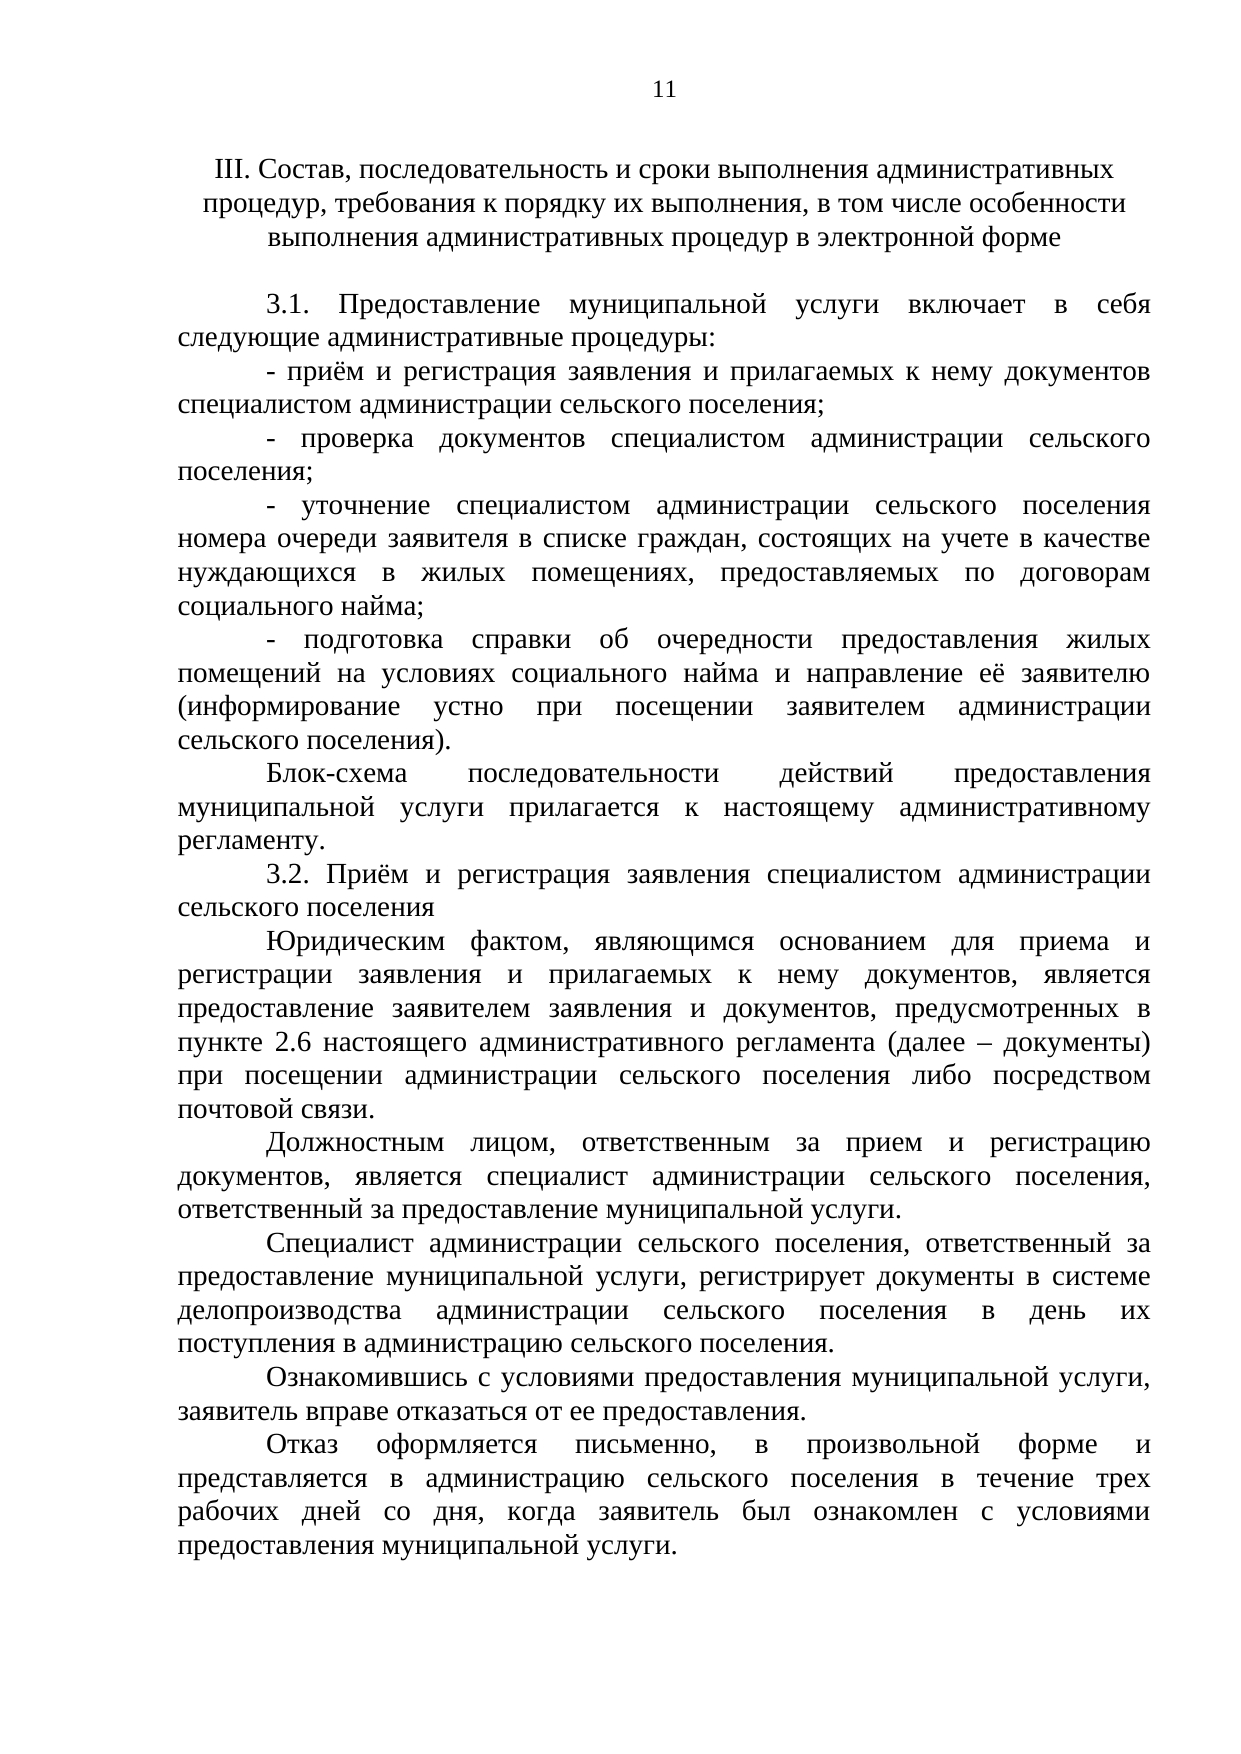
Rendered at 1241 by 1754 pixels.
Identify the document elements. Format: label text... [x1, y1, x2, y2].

text 3.2. Приём и регистрация заявления специалистом администрации сельского поселения [177, 856, 1152, 923]
text - подготовка справки об очередности предоставления жилых помещений на условиях социального найма и направление её заявителю (информирование устно при посещении заявителем администрации сельского поселения). [177, 621, 1152, 755]
text Должностным лицом, ответственным за прием и регистрацию документов, является специалист администрации сельского поселения, ответственный за предоставление муниципальной услуги. [177, 1124, 1152, 1225]
text Ознакомившись с условиями предоставления муниципальной услуги, заявитель вправе отказаться от ее предоставления. [177, 1359, 1152, 1426]
text - приём и регистрация заявления и прилагаемых к нему документов специалистом администрации сельского поселения; [177, 353, 1152, 420]
text Отказ оформляется письменно, в произвольной форме и представляется в администрацию сельского поселения в течение трех рабочих дней со дня, когда заявитель был ознакомлен с условиями предоставления муниципальной услуги. [177, 1426, 1152, 1560]
text - уточнение специалистом администрации сельского поселения номера очереди заявителя в списке граждан, состоящих на учете в качестве нуждающихся в жилых помещениях, предоставляемых по договорам социального найма; [177, 487, 1152, 621]
text III. Состав, последовательность и сроки выполнения административных процедур, требования к порядку их выполнения, в том числе особенности выполнения административных процедур в электронной форме [177, 152, 1152, 252]
text Специалист администрации сельского поселения, ответственный за предоставление муниципальной услуги, регистрирует документы в системе делопроизводства администрации сельского поселения в день их поступления в администрацию сельского поселения. [177, 1225, 1152, 1359]
text Юридическим фактом, являющимся основанием для приема и регистрации заявления и прилагаемых к нему документов, является предоставление заявителем заявления и документов, предусмотренных в пункте 2.6 настоящего административного регламента (далее – документы) при посещении администрации сельского поселения либо посредством почтовой связи. [177, 923, 1152, 1124]
text Блок-схема последовательности действий предоставления муниципальной услуги прилагается к настоящему административному регламенту. [177, 755, 1152, 856]
text - проверка документов специалистом администрации сельского поселения; [177, 420, 1152, 487]
text 3.1. Предоставление муниципальной услуги включает в себя следующие административные процедуры: [177, 286, 1152, 353]
